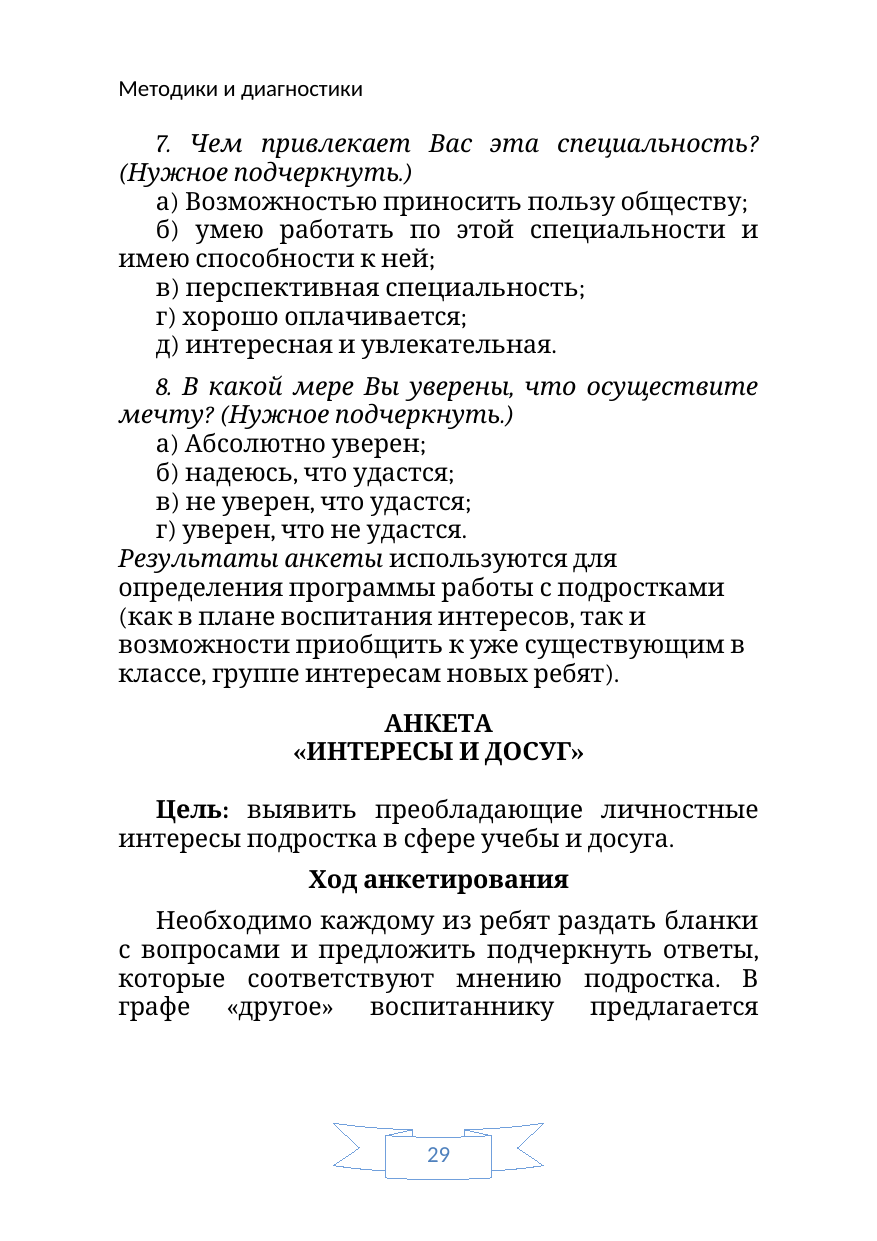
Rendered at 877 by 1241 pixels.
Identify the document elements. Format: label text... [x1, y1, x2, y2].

text а) возможностью приносить пользу обществу; [118, 187, 759, 216]
text 7. Чем привлекает Вас эта специальность? (Нужное подчеркнуть.) [118, 130, 759, 187]
text б) умею работать по этой специальности и имею способности к ней; [118, 216, 759, 274]
text а) Абсолютно уверен; [118, 430, 759, 459]
text в) перспективная специальность; [118, 274, 759, 302]
text «Интересы и досуг» [118, 738, 759, 767]
text д) интересная и увлекательная. [118, 331, 759, 360]
text АНКЕТА [118, 709, 759, 738]
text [118, 907, 759, 1022]
text б) надеюсь, что удастся; [118, 459, 759, 487]
text Ход анкетирования [118, 866, 759, 894]
text 8. В какой мере Вы уверены, что осуществите мечту? (Нужное подчеркнуть.) [118, 372, 759, 430]
text Цель: выявить преобладающие личностные интересы подростка в сфере учебы и досуга. [118, 796, 759, 853]
text Результаты анкеты используются для определения программы работы с подростками (как в плане воспитания интересов, так и возможности приобщить к уже существующим в классе, группе интересам новых ребят). [118, 545, 759, 689]
text г) уверен, что не удастся. [118, 516, 759, 545]
text в) не уверен, что удастся; [118, 487, 759, 516]
text г) хорошо оплачивается; [118, 302, 759, 331]
